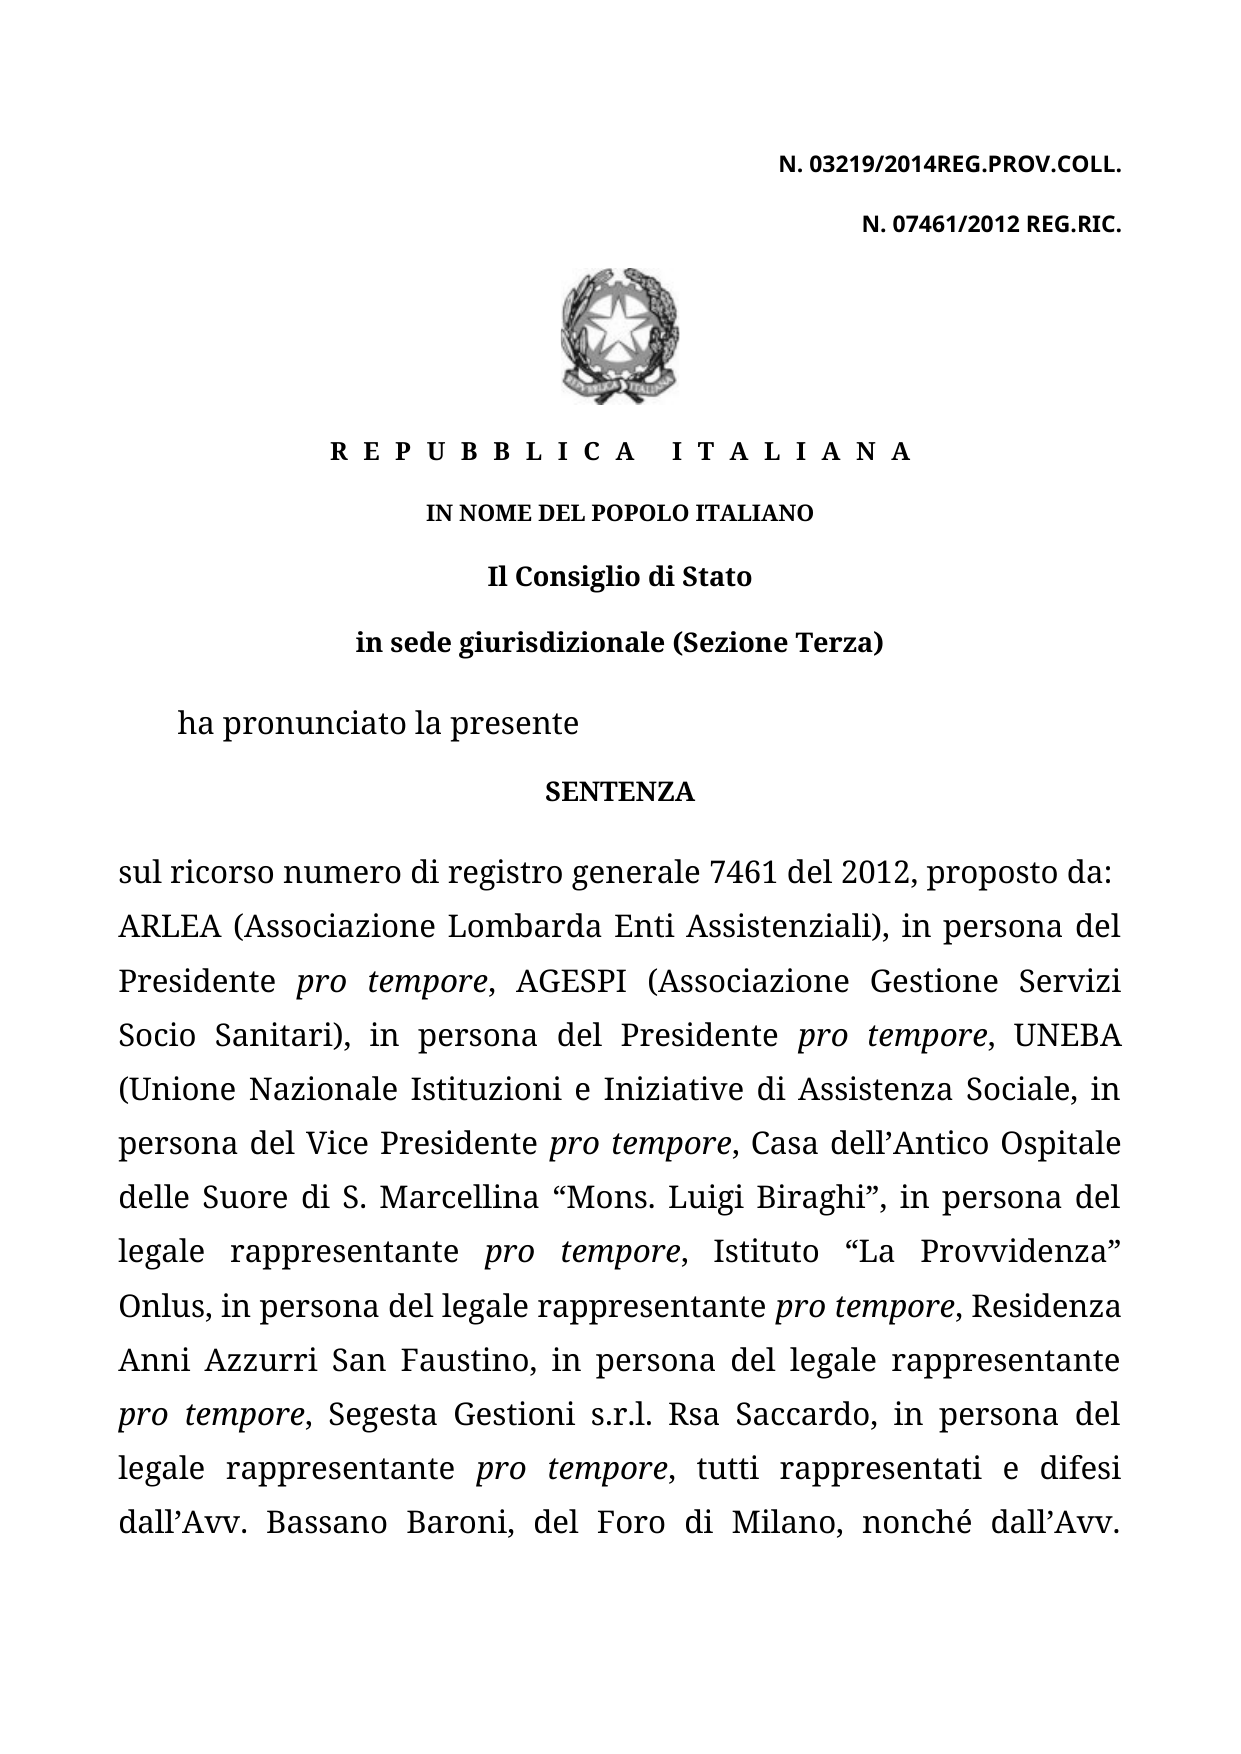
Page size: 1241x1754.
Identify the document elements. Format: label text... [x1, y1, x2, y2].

text ha pronunciato la presente [118, 689, 1122, 743]
text in sede giurisdizionale (Sezione Terza) [118, 623, 1122, 660]
picture [560, 268, 680, 405]
text Il Consiglio di Stato [118, 557, 1122, 594]
text IN NOME DEL POPOLO ITALIANO [118, 497, 1122, 528]
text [118, 839, 1122, 1543]
text N. 07461/2012 REG.RIC. [118, 208, 1122, 239]
text SENTENZA [118, 773, 1122, 809]
text N. 03219/2014REG.PROV.COLL. [118, 148, 1122, 179]
text REPUBBLICA ITALIANA [118, 433, 1122, 468]
